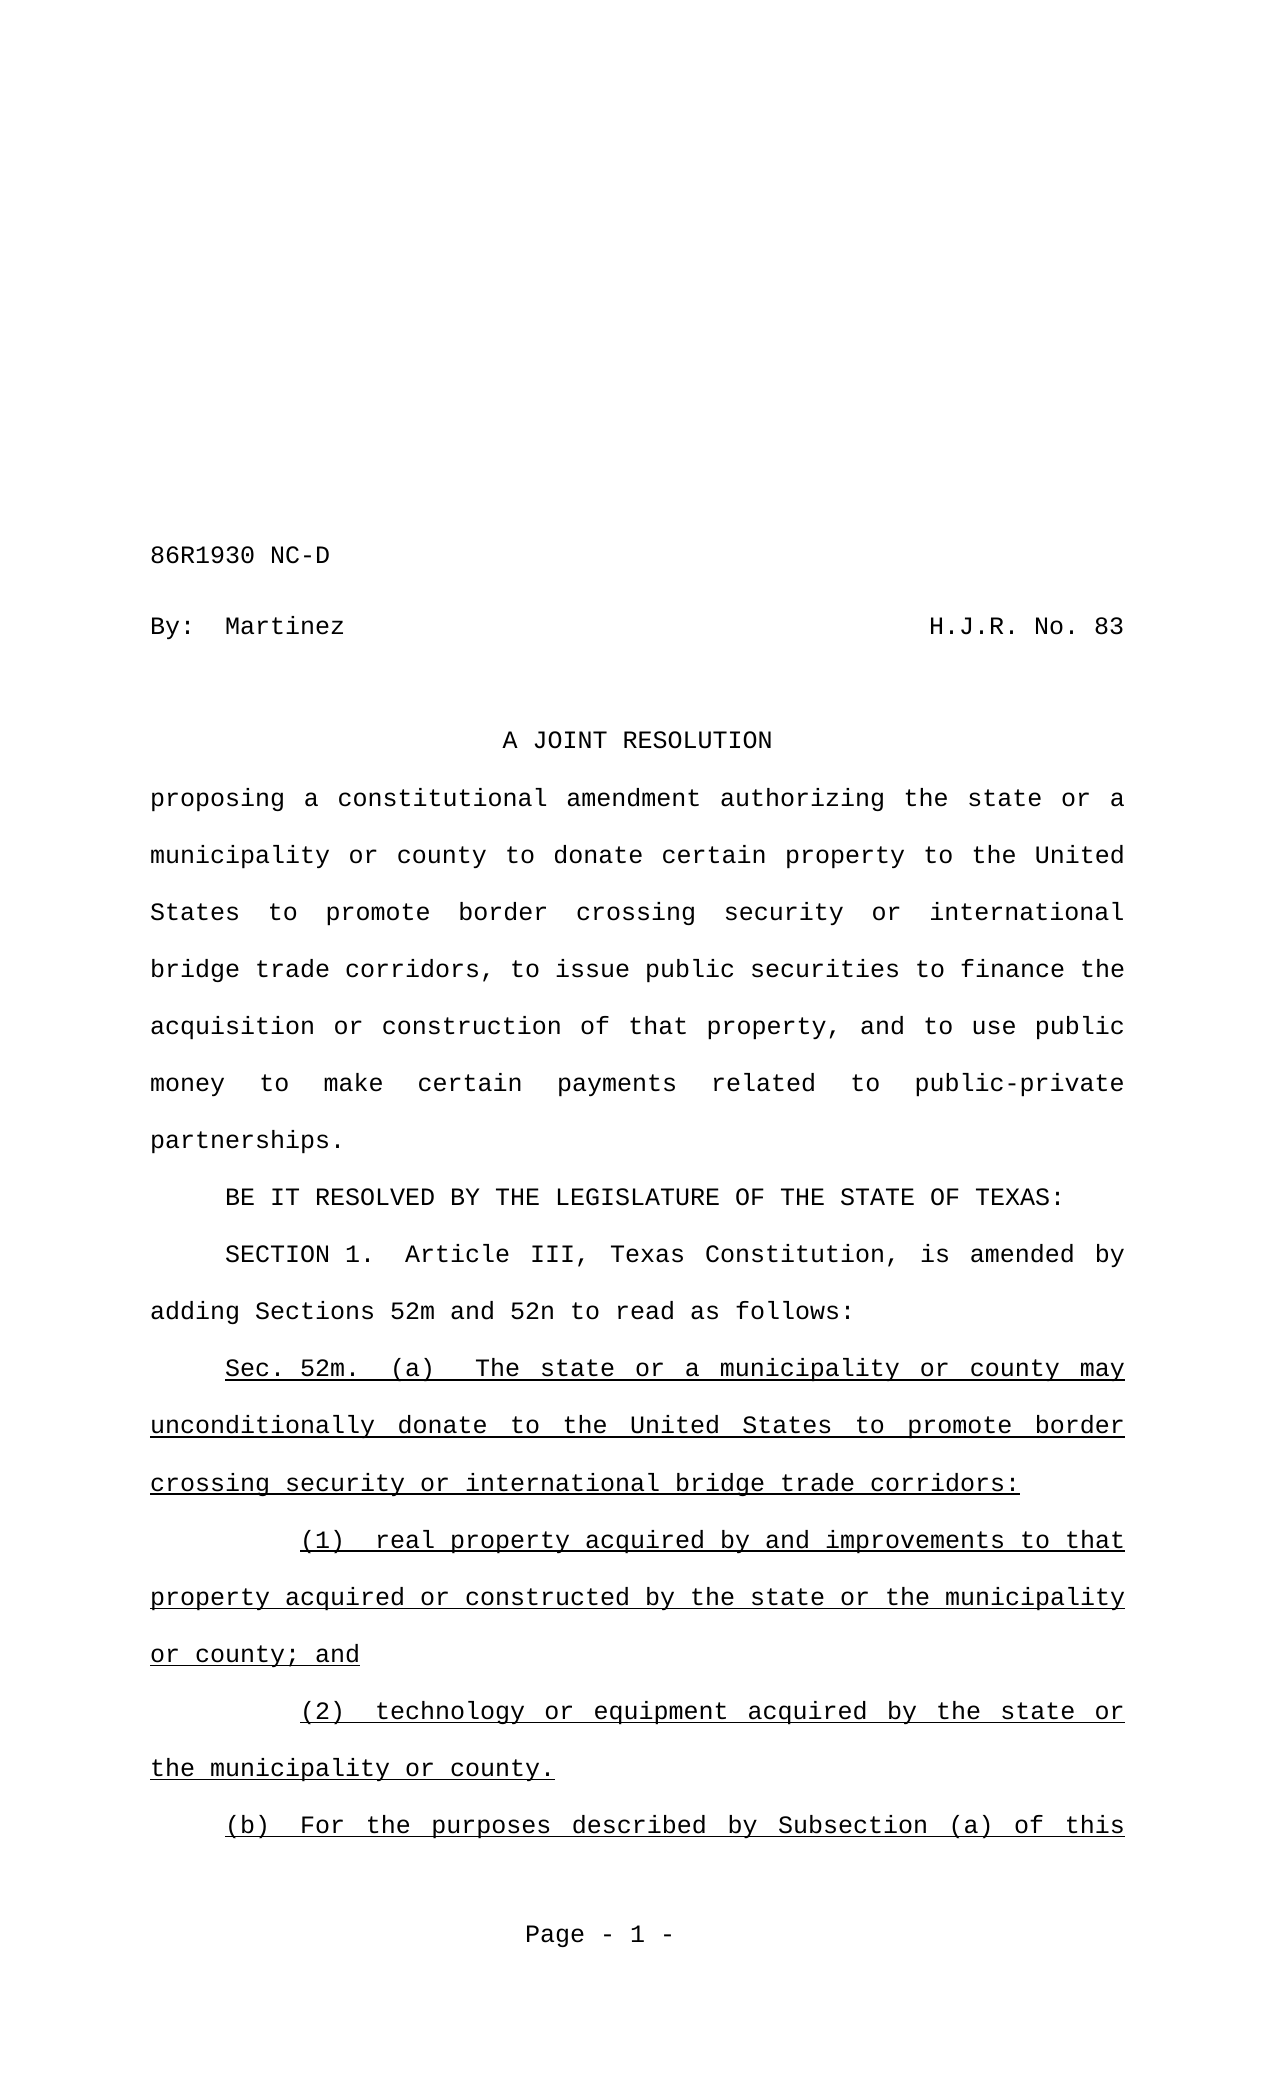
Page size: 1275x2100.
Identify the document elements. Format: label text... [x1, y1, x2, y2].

text 86R1930 NC-D [150, 542, 1125, 571]
text proposing a constitutional amendment authorizing the state or a municipality or county to donate certain property to the United States to promote border crossing security or international bridge trade corridors, to issue public securities to finance the acquisition or construction of that property, and to use public money to make certain payments related to public-private partnerships. [150, 785, 1125, 1156]
text (1) real property acquired by and improvements to that property acquired or constructed by the state or the municipality or county; and [150, 1609, 1125, 1670]
text BE IT RESOLVED BY THE LEGISLATURE OF THE STATE OF TEXAS: [150, 1184, 1125, 1213]
text Sec. 52m. (a) The state or a municipality or county may unconditionally donate to the United States to promote border crossing security or international bridge trade corridors: [150, 1438, 1125, 1498]
text Sec. 52m. (a) The state or a municipality or county may unconditionally donate to the United States to promote border crossing security or international bridge trade corridors: [150, 1356, 1125, 1436]
text A JOINT RESOLUTION [150, 728, 1125, 756]
text (2) technology or equipment acquired by the state or the municipality or county. [150, 1698, 1125, 1784]
text SECTION 1. Article III, Texas Constitution, is amended by adding Sections 52m and 52n to read as follows: [150, 1242, 1125, 1327]
text (1) real property acquired by and improvements to that property acquired or constructed by the state or the municipality or county; and [150, 1527, 1125, 1608]
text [150, 1812, 1125, 1841]
text By: Martinez H.J.R. No. 83 [150, 614, 1125, 642]
